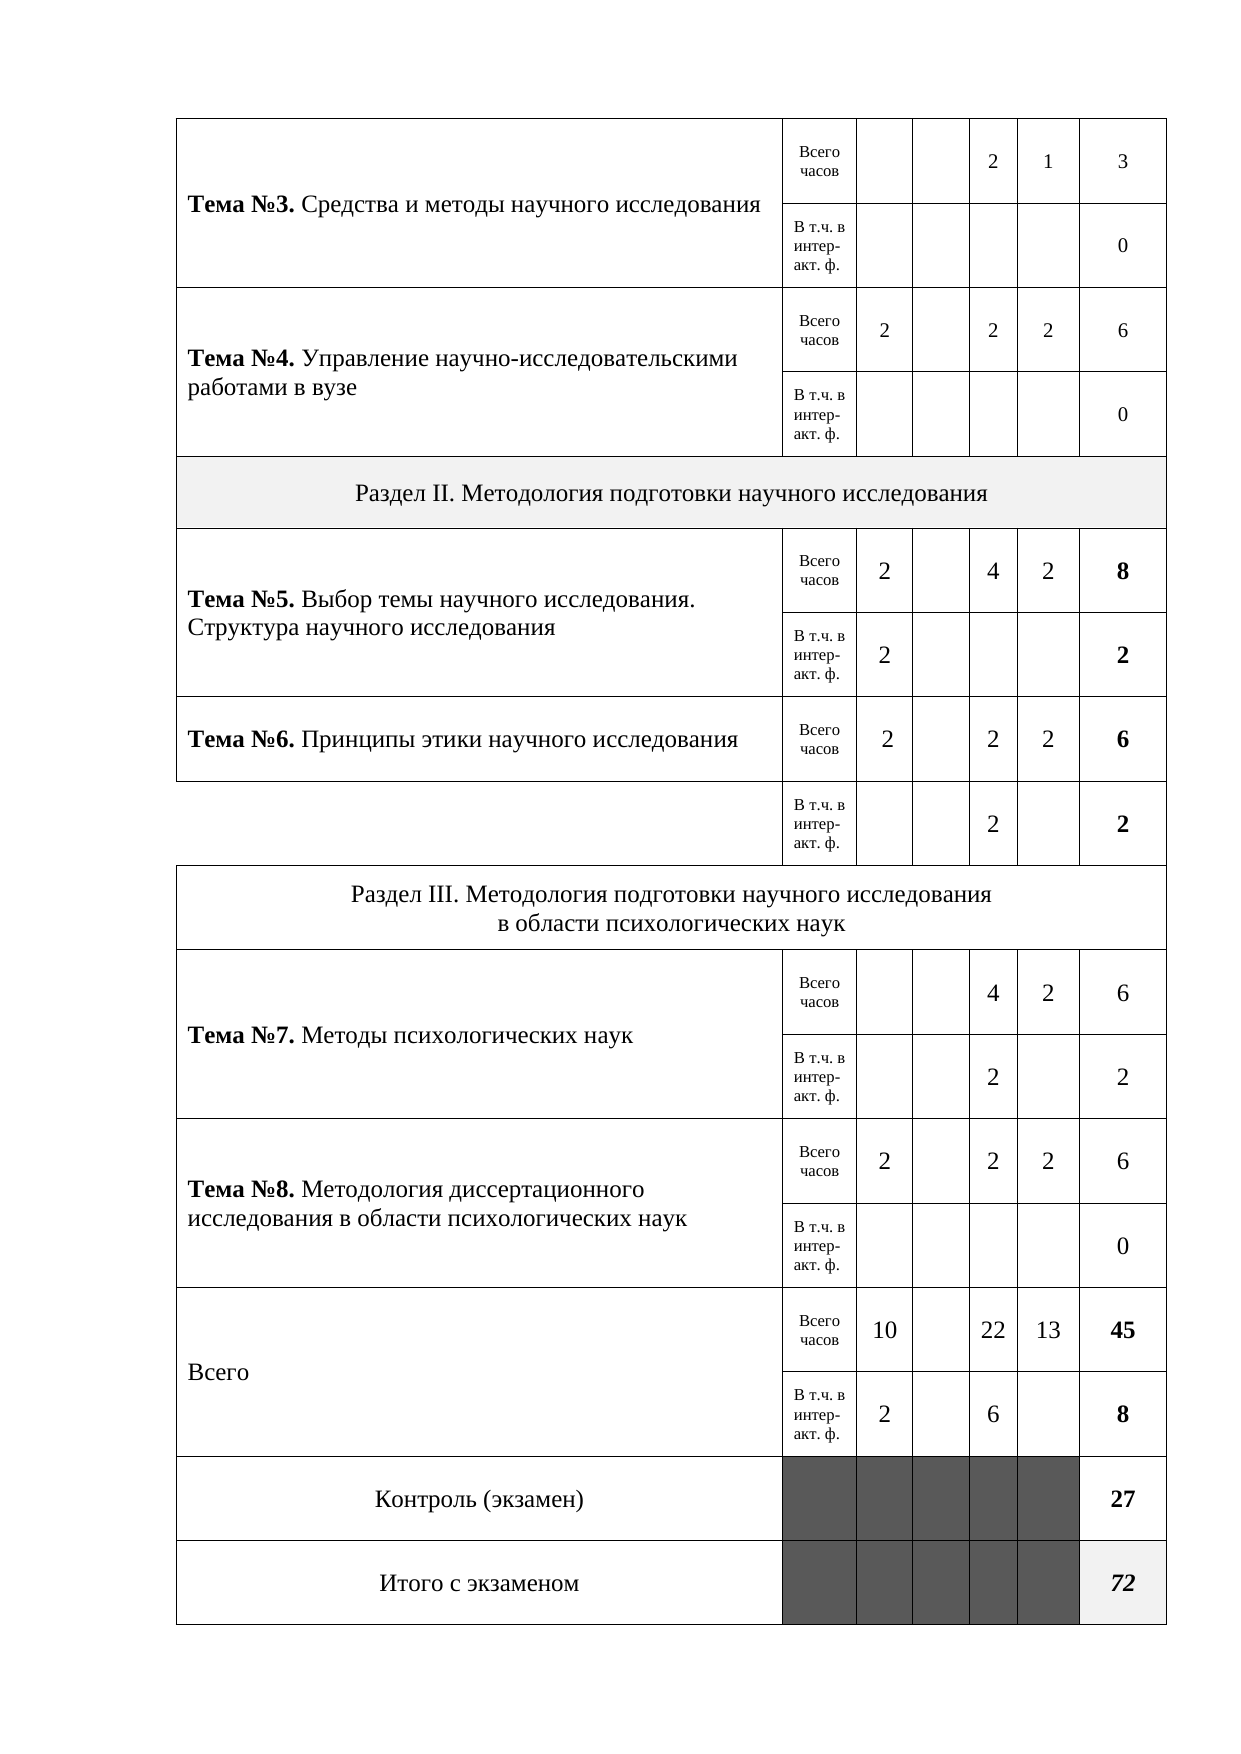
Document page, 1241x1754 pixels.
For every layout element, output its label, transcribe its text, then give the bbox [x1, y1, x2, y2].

table_cell [970, 1204, 1017, 1287]
table_cell [1018, 204, 1079, 287]
table_cell [913, 204, 969, 287]
table_cell 22 [970, 1288, 1017, 1371]
table_cell Тема №8. Методология диссертационного исследования в области психологических наук [177, 1119, 782, 1287]
table_cell [1018, 613, 1079, 696]
table_cell В т.ч. в интер-акт. ф. [783, 613, 856, 696]
table_cell Тема №4. Управление научно-исследовательскими работами в вузе [177, 288, 782, 456]
table_cell [857, 372, 912, 456]
table_cell 3 [1080, 119, 1166, 202]
table_cell Тема №5. Выбор темы научного исследования. Структура научного исследования [177, 529, 782, 696]
table_cell Всего часов [783, 1119, 856, 1202]
table_cell [857, 1457, 912, 1540]
table_cell [913, 529, 969, 612]
table_cell Всего часов [783, 950, 856, 1034]
table_cell В т.ч. в интер-акт. ф. [783, 782, 856, 865]
table_cell [913, 782, 969, 865]
table_cell [913, 1457, 969, 1540]
table_cell Всего часов [783, 288, 856, 371]
table_cell 1 [1018, 119, 1079, 202]
table_cell [970, 372, 1017, 456]
table_cell Раздел II. Методология подготовки научного исследования [177, 457, 1166, 527]
table_cell [913, 1204, 969, 1287]
table_cell 6 [970, 1372, 1017, 1456]
table_cell [857, 1035, 912, 1118]
table_cell 0 [1080, 204, 1166, 287]
table_cell Раздел III. Методология подготовки научного исследования в области психологических наук [177, 866, 1166, 949]
table_cell [970, 1541, 1017, 1624]
table_cell [857, 1541, 912, 1624]
table_cell 4 [970, 529, 1017, 612]
table_cell [857, 1204, 912, 1287]
table_cell 2 [857, 288, 912, 371]
table_cell Итого с экзаменом [177, 1541, 782, 1624]
table_cell Контроль (экзамен) [177, 1457, 782, 1540]
table_cell 6 [1080, 950, 1166, 1034]
table_cell 2 [1018, 950, 1079, 1034]
table_cell 2 [970, 782, 1017, 865]
table_cell Тема №3. Средства и методы научного исследования [177, 119, 782, 287]
table_cell Тема №6. Принципы этики научного исследования [177, 697, 782, 781]
table_cell 2 [857, 697, 912, 781]
table_cell [857, 204, 912, 287]
table_cell [783, 1541, 856, 1624]
table_cell Тема №7. Методы психологических наук [177, 950, 782, 1118]
table_cell [913, 1119, 969, 1202]
table_cell 2 [970, 1035, 1017, 1118]
table_cell 2 [1018, 529, 1079, 612]
table_cell 8 [1080, 529, 1166, 612]
table_cell [913, 372, 969, 456]
table_cell Всего часов [783, 529, 856, 612]
table_cell [913, 1541, 969, 1624]
table_cell [913, 119, 969, 202]
table_cell [913, 950, 969, 1034]
table_cell [1018, 372, 1079, 456]
table_cell 2 [1018, 1119, 1079, 1202]
table_cell 72 [1080, 1541, 1166, 1624]
table_cell В т.ч. в интер-акт. ф. [783, 1372, 856, 1456]
table_cell [857, 950, 912, 1034]
table_cell [913, 1288, 969, 1371]
table_cell [913, 1035, 969, 1118]
table_cell Всего часов [783, 1288, 856, 1371]
table_cell [1018, 1457, 1079, 1540]
table_cell 2 [970, 1119, 1017, 1202]
table_cell [857, 119, 912, 202]
table_cell 2 [857, 1372, 912, 1456]
table_cell [913, 1372, 969, 1456]
table_cell [913, 288, 969, 371]
table_cell 27 [1080, 1457, 1166, 1540]
table_cell 45 [1080, 1288, 1166, 1371]
table_cell 0 [1080, 1204, 1166, 1287]
table_cell 13 [1018, 1288, 1079, 1371]
table_cell 0 [1080, 372, 1166, 456]
table_cell [1018, 1204, 1079, 1287]
table_cell 8 [1080, 1372, 1166, 1456]
table_cell 6 [1080, 1119, 1166, 1202]
table_cell [970, 613, 1017, 696]
table_cell [913, 613, 969, 696]
table_cell 2 [1080, 782, 1166, 865]
table_cell 2 [857, 1119, 912, 1202]
table_cell В т.ч. в интер-акт. ф. [783, 372, 856, 456]
table_cell [970, 1457, 1017, 1540]
table_cell 2 [970, 119, 1017, 202]
table_cell 2 [1018, 697, 1079, 781]
table_cell 2 [970, 288, 1017, 371]
table_cell [1018, 1541, 1079, 1624]
table_cell В т.ч. в интер-акт. ф. [783, 1035, 856, 1118]
table_cell [857, 782, 912, 865]
table_cell В т.ч. в интер-акт. ф. [783, 204, 856, 287]
table_cell 2 [1080, 613, 1166, 696]
table_cell 10 [857, 1288, 912, 1371]
table_cell [913, 697, 969, 781]
table_cell 6 [1080, 288, 1166, 371]
table_cell Всего часов [783, 697, 856, 781]
table_cell 2 [857, 529, 912, 612]
table_cell [1018, 1372, 1079, 1456]
table_cell 6 [1080, 697, 1166, 781]
table_cell 2 [970, 697, 1017, 781]
table_cell Всего [177, 1288, 782, 1456]
table_cell 4 [970, 950, 1017, 1034]
table_cell [970, 204, 1017, 287]
table_cell 2 [1018, 288, 1079, 371]
table_cell 2 [1080, 1035, 1166, 1118]
table_cell В т.ч. в интер-акт. ф. [783, 1204, 856, 1287]
table_cell Всего часов [783, 119, 856, 202]
table_cell [1018, 782, 1079, 865]
table_cell 2 [857, 613, 912, 696]
table_cell [783, 1457, 856, 1540]
table_cell [1018, 1035, 1079, 1118]
